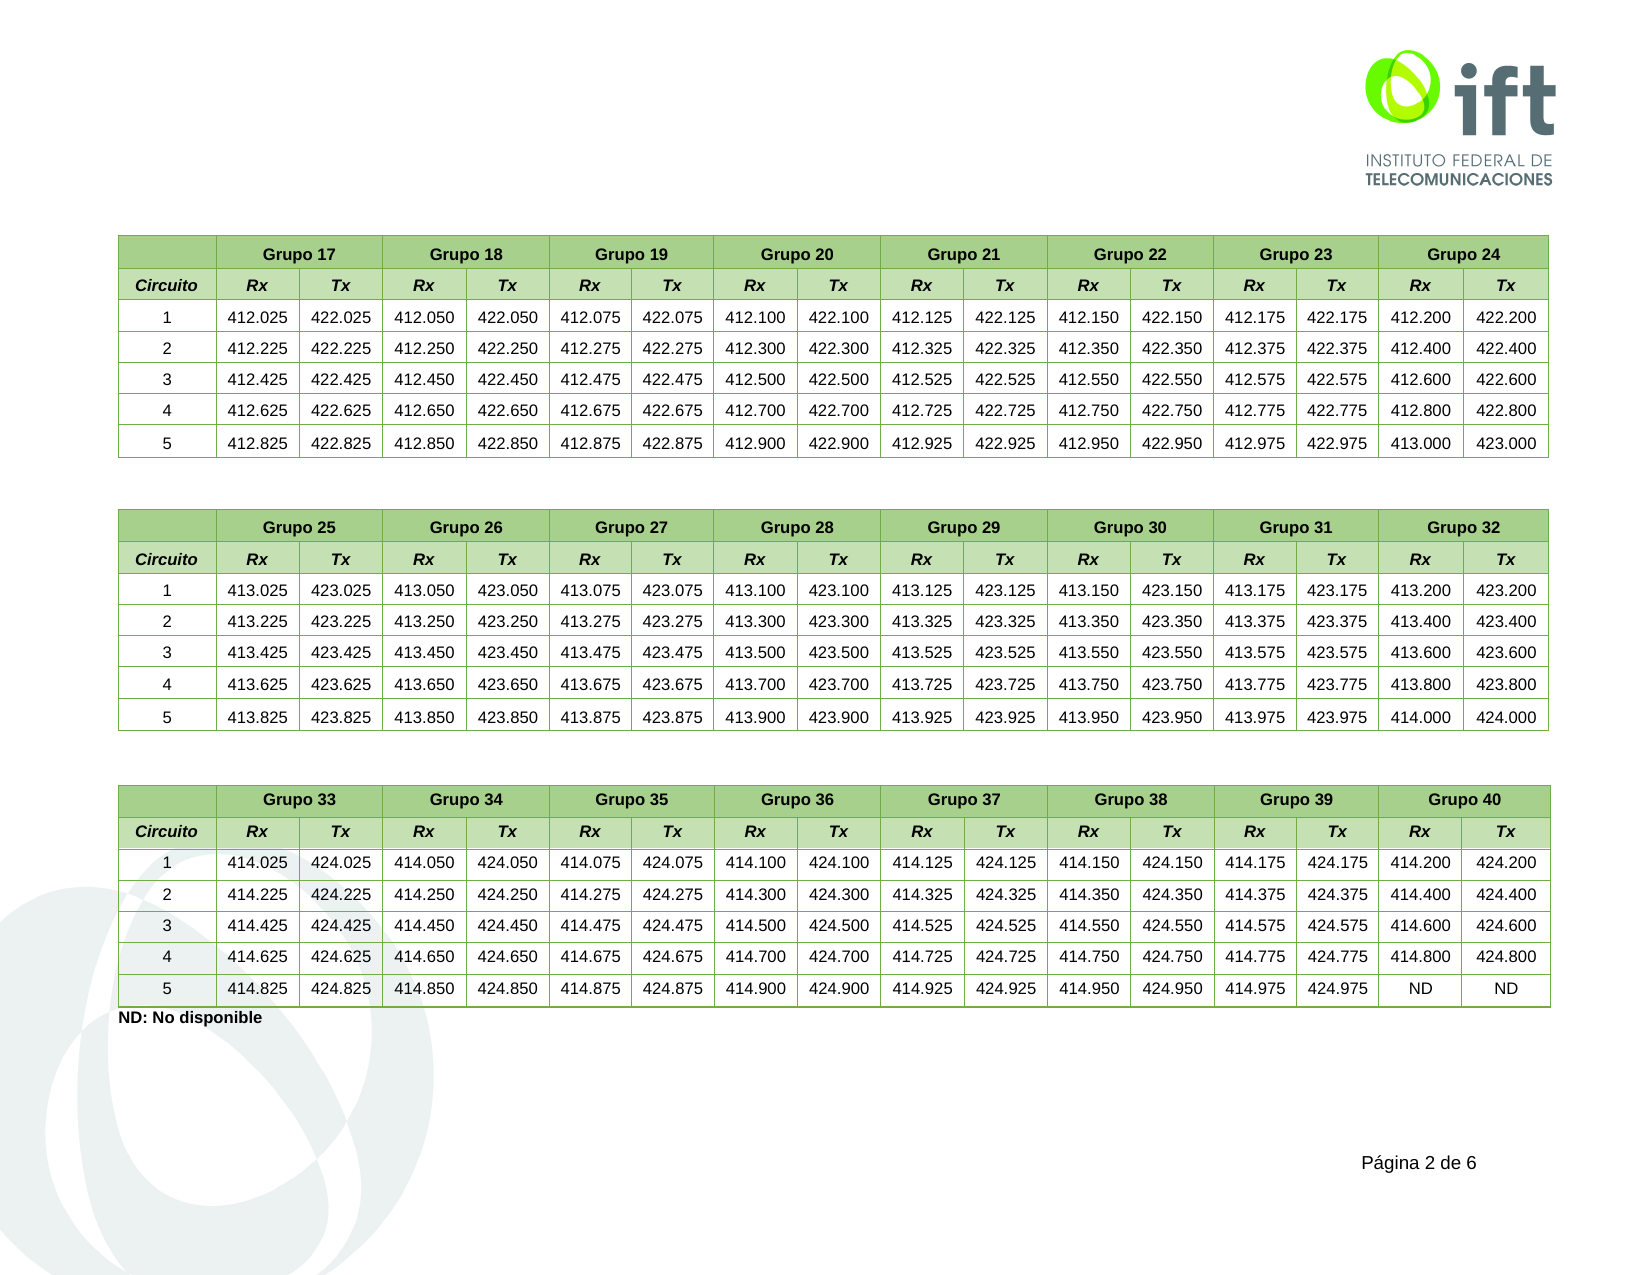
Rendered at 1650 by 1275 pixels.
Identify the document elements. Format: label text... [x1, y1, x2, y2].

table_cell 414.500 [715, 912, 797, 942]
table_cell 423.500 [798, 636, 880, 666]
table_cell 423.375 [1297, 605, 1378, 635]
table_cell 423.225 [300, 605, 382, 635]
table_cell Rx [714, 269, 797, 299]
table_cell 424.400 [1462, 881, 1550, 911]
table_cell 422.750 [1131, 394, 1213, 424]
table_cell Rx [550, 269, 631, 299]
table_cell 414.800 [1379, 943, 1461, 973]
table_cell Rx [550, 818, 631, 848]
table_cell 412.475 [550, 363, 631, 393]
table_cell 412.725 [881, 394, 963, 424]
table_header Grupo 19 [550, 236, 713, 268]
table_cell 413.325 [881, 605, 963, 635]
table_cell Tx [964, 542, 1047, 573]
table_cell 424.875 [632, 975, 714, 1006]
table_cell 413.275 [550, 605, 631, 635]
table_cell 422.900 [798, 425, 880, 457]
table_cell 413.100 [714, 574, 797, 604]
table_cell 423.600 [1464, 636, 1548, 666]
table_cell 422.975 [1297, 425, 1378, 457]
table_cell 423.400 [1464, 605, 1548, 635]
table_cell 414.150 [1048, 850, 1130, 880]
table_cell 422.025 [300, 300, 382, 331]
table_cell 424.250 [467, 881, 549, 911]
table_cell Tx [1297, 542, 1378, 573]
table_cell 423.250 [467, 605, 549, 635]
table_header Grupo 27 [550, 510, 713, 541]
table_cell 422.650 [467, 394, 549, 424]
table_cell 412.625 [217, 394, 299, 424]
table_cell 3 [119, 912, 216, 942]
table_cell 424.000 [1464, 699, 1548, 730]
table_cell 423.975 [1297, 699, 1378, 730]
table_cell 414.025 [217, 850, 299, 880]
table_header [119, 786, 216, 817]
table_cell 414.200 [1379, 850, 1461, 880]
table_cell 412.075 [550, 300, 631, 331]
table_cell 412.275 [550, 332, 631, 362]
table_header [119, 236, 216, 268]
table_cell 414.050 [383, 850, 466, 880]
table_cell 414.850 [383, 975, 466, 1006]
table_cell 422.725 [964, 394, 1047, 424]
table_cell 412.350 [1048, 332, 1130, 362]
table_cell 414.425 [217, 912, 299, 942]
table_cell 423.950 [1131, 699, 1213, 730]
table_header Grupo 35 [550, 786, 714, 817]
table_cell Rx [881, 542, 963, 573]
table_cell 424.325 [965, 881, 1047, 911]
table_cell 414.900 [715, 975, 797, 1006]
table_cell 414.700 [715, 943, 797, 973]
table_cell Circuito [119, 818, 216, 848]
table_cell Rx [383, 818, 466, 848]
table_cell Tx [467, 818, 549, 848]
table_cell 424.750 [1131, 943, 1214, 973]
table_cell 414.400 [1379, 881, 1461, 911]
table_cell 422.375 [1297, 332, 1378, 362]
table_cell Rx [714, 542, 797, 573]
table_cell Tx [1131, 542, 1213, 573]
table_cell 424.175 [1297, 850, 1378, 880]
table_cell 424.650 [467, 943, 549, 973]
table_cell 424.050 [467, 850, 549, 880]
table_cell 424.825 [300, 975, 382, 1006]
table_cell 424.075 [632, 850, 714, 880]
table_cell 413.825 [217, 699, 299, 730]
table_cell 414.925 [881, 975, 964, 1006]
table_cell Tx [1464, 542, 1548, 573]
table_cell 422.575 [1297, 363, 1378, 393]
table_cell 423.300 [798, 605, 880, 635]
table_cell Tx [467, 542, 549, 573]
table_cell 412.925 [881, 425, 963, 457]
table_cell 423.125 [964, 574, 1047, 604]
table_header Grupo 26 [383, 510, 549, 541]
table_cell Tx [798, 269, 880, 299]
table_cell 423.675 [632, 667, 713, 698]
table_cell 422.475 [632, 363, 713, 393]
table_cell 414.375 [1215, 881, 1296, 911]
table_cell 414.825 [217, 975, 299, 1006]
table_cell 412.850 [383, 425, 466, 457]
table_header Grupo 38 [1048, 786, 1214, 817]
table_cell 414.450 [383, 912, 466, 942]
table_header Grupo 23 [1214, 236, 1378, 268]
table_header Grupo 28 [714, 510, 880, 541]
table_cell 413.250 [383, 605, 466, 635]
table_header Grupo 33 [217, 786, 382, 817]
table_cell 424.200 [1462, 850, 1550, 880]
table_cell 4 [119, 394, 216, 424]
table_cell 423.450 [467, 636, 549, 666]
table_cell Tx [300, 818, 382, 848]
table_cell 422.925 [964, 425, 1047, 457]
table_cell 412.550 [1048, 363, 1130, 393]
table_cell 423.475 [632, 636, 713, 666]
table_cell 423.200 [1464, 574, 1548, 604]
table_cell 413.975 [1214, 699, 1296, 730]
table_cell 422.850 [467, 425, 549, 457]
table_header Grupo 39 [1215, 786, 1378, 817]
table_cell 423.425 [300, 636, 382, 666]
table_cell 413.725 [881, 667, 963, 698]
table_cell 423.325 [964, 605, 1047, 635]
table_cell 423.100 [798, 574, 880, 604]
table_cell 412.300 [714, 332, 797, 362]
table_cell Tx [632, 269, 713, 299]
table_cell 422.700 [798, 394, 880, 424]
table_cell 422.300 [798, 332, 880, 362]
table_cell 424.350 [1131, 881, 1214, 911]
table_cell ND [1462, 975, 1550, 1006]
table_cell 423.750 [1131, 667, 1213, 698]
table_cell 423.525 [964, 636, 1047, 666]
table_cell 423.025 [300, 574, 382, 604]
table_header Grupo 31 [1214, 510, 1378, 541]
table_cell 412.750 [1048, 394, 1130, 424]
table_cell 424.300 [798, 881, 880, 911]
table_header Grupo 22 [1048, 236, 1213, 268]
table_cell 424.525 [965, 912, 1047, 942]
table_cell 412.375 [1214, 332, 1296, 362]
table_cell 412.900 [714, 425, 797, 457]
table_cell 413.600 [1379, 636, 1463, 666]
table_cell 413.500 [714, 636, 797, 666]
table_cell 414.875 [550, 975, 631, 1006]
table_cell Tx [300, 269, 382, 299]
table_cell 1 [119, 300, 216, 331]
table_cell 412.650 [383, 394, 466, 424]
table_cell 412.525 [881, 363, 963, 393]
table_cell 412.975 [1214, 425, 1296, 457]
table_cell Rx [1048, 269, 1130, 299]
table_cell 5 [119, 975, 216, 1006]
table_cell 413.575 [1214, 636, 1296, 666]
table_cell 422.775 [1297, 394, 1378, 424]
table_header Grupo 29 [881, 510, 1047, 541]
table_cell 412.200 [1379, 300, 1463, 331]
table_cell 423.700 [798, 667, 880, 698]
table_header Grupo 37 [881, 786, 1047, 817]
table_cell 412.875 [550, 425, 631, 457]
table_cell 414.675 [550, 943, 631, 973]
table_cell Rx [1215, 818, 1296, 848]
table_cell 422.125 [964, 300, 1047, 331]
table_cell 413.625 [217, 667, 299, 698]
table_cell Tx [467, 269, 549, 299]
table_cell Rx [550, 542, 631, 573]
table_cell 414.250 [383, 881, 466, 911]
table_cell 422.175 [1297, 300, 1378, 331]
table_cell 422.425 [300, 363, 382, 393]
table_cell 424.475 [632, 912, 714, 942]
table_cell Rx [1048, 542, 1130, 573]
table_cell 422.825 [300, 425, 382, 457]
table_cell 414.575 [1215, 912, 1296, 942]
table_cell 424.900 [798, 975, 880, 1006]
table_cell 423.175 [1297, 574, 1378, 604]
table_cell 412.775 [1214, 394, 1296, 424]
table_cell 423.800 [1464, 667, 1548, 698]
table_header Grupo 30 [1048, 510, 1213, 541]
table_cell 413.650 [383, 667, 466, 698]
table_cell 413.875 [550, 699, 631, 730]
table_cell 422.150 [1131, 300, 1213, 331]
table_cell 424.700 [798, 943, 880, 973]
table_cell ND [1379, 975, 1461, 1006]
table_cell 423.825 [300, 699, 382, 730]
picture [0, 0, 1650, 1275]
table_cell 414.975 [1215, 975, 1296, 1006]
table_cell Tx [1464, 269, 1548, 299]
table_cell 424.800 [1462, 943, 1550, 973]
table_header [119, 510, 216, 541]
table_cell 413.550 [1048, 636, 1130, 666]
table_cell 412.100 [714, 300, 797, 331]
table_cell 412.450 [383, 363, 466, 393]
table_cell 413.375 [1214, 605, 1296, 635]
table_cell 424.150 [1131, 850, 1214, 880]
table_cell Rx [383, 269, 466, 299]
table_cell Rx [881, 818, 964, 848]
table_cell 423.850 [467, 699, 549, 730]
table_cell 5 [119, 425, 216, 457]
table_cell 424.775 [1297, 943, 1378, 973]
table_cell 412.800 [1379, 394, 1463, 424]
table_cell 412.225 [217, 332, 299, 362]
table_cell 423.050 [467, 574, 549, 604]
table_cell 413.225 [217, 605, 299, 635]
table_cell 424.675 [632, 943, 714, 973]
table_cell Rx [1379, 818, 1461, 848]
table_cell 414.300 [715, 881, 797, 911]
table_cell Tx [964, 269, 1047, 299]
table_cell Tx [1297, 818, 1378, 848]
table_cell 424.275 [632, 881, 714, 911]
table_cell 413.925 [881, 699, 963, 730]
table_cell 423.350 [1131, 605, 1213, 635]
table_cell Rx [1379, 542, 1463, 573]
table_cell 422.050 [467, 300, 549, 331]
table_cell 413.300 [714, 605, 797, 635]
table_cell 424.500 [798, 912, 880, 942]
table_cell 413.700 [714, 667, 797, 698]
table_cell 413.675 [550, 667, 631, 698]
table_cell 422.225 [300, 332, 382, 362]
table_cell 422.525 [964, 363, 1047, 393]
table_cell 424.850 [467, 975, 549, 1006]
table_cell 414.075 [550, 850, 631, 880]
table_cell 422.100 [798, 300, 880, 331]
table_header Grupo 34 [383, 786, 549, 817]
table_cell 422.325 [964, 332, 1047, 362]
table_cell 413.800 [1379, 667, 1463, 698]
table_cell 4 [119, 667, 216, 698]
table_cell 4 [119, 943, 216, 973]
table_cell Tx [300, 542, 382, 573]
table_cell 423.775 [1297, 667, 1378, 698]
table_header Grupo 17 [217, 236, 382, 268]
table_cell 423.725 [964, 667, 1047, 698]
table_cell 423.150 [1131, 574, 1213, 604]
table_cell 412.950 [1048, 425, 1130, 457]
table_cell Tx [798, 542, 880, 573]
table_cell 413.900 [714, 699, 797, 730]
table_cell 2 [119, 605, 216, 635]
table_cell 424.125 [965, 850, 1047, 880]
table_cell 422.500 [798, 363, 880, 393]
table_cell Tx [1131, 818, 1214, 848]
table_cell 413.125 [881, 574, 963, 604]
table_cell 422.800 [1464, 394, 1548, 424]
table_cell 414.650 [383, 943, 466, 973]
table_cell 2 [119, 881, 216, 911]
table_cell 412.500 [714, 363, 797, 393]
table_cell Rx [1214, 542, 1296, 573]
table_cell 423.550 [1131, 636, 1213, 666]
table_cell 3 [119, 636, 216, 666]
table_cell 414.775 [1215, 943, 1296, 973]
table_cell 422.675 [632, 394, 713, 424]
table_cell 423.000 [1464, 425, 1548, 457]
table_cell 422.275 [632, 332, 713, 362]
table_cell 414.475 [550, 912, 631, 942]
table_cell 412.825 [217, 425, 299, 457]
table_cell 412.575 [1214, 363, 1296, 393]
table_cell 423.275 [632, 605, 713, 635]
table_cell 1 [119, 850, 216, 880]
table_cell 423.625 [300, 667, 382, 698]
table_cell 424.925 [965, 975, 1047, 1006]
table_cell 414.725 [881, 943, 964, 973]
table_cell 423.650 [467, 667, 549, 698]
table_cell Tx [965, 818, 1047, 848]
table_cell Rx [881, 269, 963, 299]
table_cell 413.025 [217, 574, 299, 604]
table_cell 413.050 [383, 574, 466, 604]
table_cell 413.075 [550, 574, 631, 604]
table_cell 423.875 [632, 699, 713, 730]
table_cell 2 [119, 332, 216, 362]
table_cell Rx [383, 542, 466, 573]
table_cell 413.750 [1048, 667, 1130, 698]
table_cell 412.425 [217, 363, 299, 393]
table_cell 412.400 [1379, 332, 1463, 362]
table_cell 424.025 [300, 850, 382, 880]
table_cell 422.350 [1131, 332, 1213, 362]
table_cell 414.525 [881, 912, 964, 942]
table_cell 412.250 [383, 332, 466, 362]
table_cell 413.400 [1379, 605, 1463, 635]
table_cell Rx [1214, 269, 1296, 299]
table_cell 424.425 [300, 912, 382, 942]
table_cell 1 [119, 574, 216, 604]
table_cell Rx [715, 818, 797, 848]
table_cell 414.100 [715, 850, 797, 880]
table_cell 414.550 [1048, 912, 1130, 942]
table_cell 414.275 [550, 881, 631, 911]
table_cell 413.450 [383, 636, 466, 666]
table_cell 412.025 [217, 300, 299, 331]
table_header Grupo 18 [383, 236, 549, 268]
table_cell 413.775 [1214, 667, 1296, 698]
table_cell 413.000 [1379, 425, 1463, 457]
table_header Grupo 21 [881, 236, 1047, 268]
table_cell Tx [798, 818, 880, 848]
table_cell 412.600 [1379, 363, 1463, 393]
table_cell 423.925 [964, 699, 1047, 730]
table_cell 413.425 [217, 636, 299, 666]
table_cell 424.600 [1462, 912, 1550, 942]
table_cell 412.150 [1048, 300, 1130, 331]
table_cell 413.150 [1048, 574, 1130, 604]
table_cell Tx [632, 818, 714, 848]
table_cell 424.225 [300, 881, 382, 911]
text ND: No disponible [118, 1008, 1363, 1027]
table_cell Rx [1379, 269, 1463, 299]
table_cell 423.075 [632, 574, 713, 604]
table_cell 413.950 [1048, 699, 1130, 730]
table_cell 423.575 [1297, 636, 1378, 666]
table_cell 414.750 [1048, 943, 1130, 973]
table_cell Circuito [119, 542, 216, 573]
table_cell 413.200 [1379, 574, 1463, 604]
table_header Grupo 40 [1379, 786, 1550, 817]
table_cell 424.975 [1297, 975, 1378, 1006]
table_cell 414.325 [881, 881, 964, 911]
table_cell 424.575 [1297, 912, 1378, 942]
table_cell Rx [217, 269, 299, 299]
table_cell 414.125 [881, 850, 964, 880]
table_cell Circuito [119, 269, 216, 299]
table_cell Rx [217, 818, 299, 848]
table_cell 412.325 [881, 332, 963, 362]
table_cell 424.950 [1131, 975, 1214, 1006]
table_cell 422.250 [467, 332, 549, 362]
table_cell 414.600 [1379, 912, 1461, 942]
table_cell 422.400 [1464, 332, 1548, 362]
table_cell 423.900 [798, 699, 880, 730]
table_cell 414.175 [1215, 850, 1296, 880]
table_cell 422.200 [1464, 300, 1548, 331]
table_header Grupo 25 [217, 510, 382, 541]
table_cell 422.875 [632, 425, 713, 457]
table_cell 422.550 [1131, 363, 1213, 393]
table_cell Rx [217, 542, 299, 573]
table_cell 414.350 [1048, 881, 1130, 911]
table_cell 422.600 [1464, 363, 1548, 393]
table_header Grupo 36 [715, 786, 880, 817]
table_cell 5 [119, 699, 216, 730]
table_cell 414.950 [1048, 975, 1130, 1006]
table_cell Tx [1131, 269, 1213, 299]
table_cell 412.125 [881, 300, 963, 331]
table_cell 414.225 [217, 881, 299, 911]
table_cell 424.725 [965, 943, 1047, 973]
table_cell 413.525 [881, 636, 963, 666]
table_cell 414.000 [1379, 699, 1463, 730]
table_cell 412.175 [1214, 300, 1296, 331]
table_cell 3 [119, 363, 216, 393]
table_header Grupo 24 [1379, 236, 1548, 268]
table_cell Tx [1462, 818, 1550, 848]
table_cell 424.375 [1297, 881, 1378, 911]
table_cell 424.100 [798, 850, 880, 880]
table_cell 412.700 [714, 394, 797, 424]
table_cell 413.350 [1048, 605, 1130, 635]
table_cell 412.675 [550, 394, 631, 424]
table_cell Tx [1297, 269, 1378, 299]
table_cell Rx [1048, 818, 1130, 848]
table_cell 413.175 [1214, 574, 1296, 604]
table_cell 424.550 [1131, 912, 1214, 942]
table_header Grupo 32 [1379, 510, 1548, 541]
table_cell 414.625 [217, 943, 299, 973]
table_cell 422.075 [632, 300, 713, 331]
table_header Grupo 20 [714, 236, 880, 268]
table_cell 422.950 [1131, 425, 1213, 457]
table_cell 422.450 [467, 363, 549, 393]
table_cell 424.450 [467, 912, 549, 942]
table_cell Tx [632, 542, 713, 573]
table_cell 424.625 [300, 943, 382, 973]
table_cell 422.625 [300, 394, 382, 424]
table_cell 412.050 [383, 300, 466, 331]
table_cell 413.475 [550, 636, 631, 666]
table_cell 413.850 [383, 699, 466, 730]
